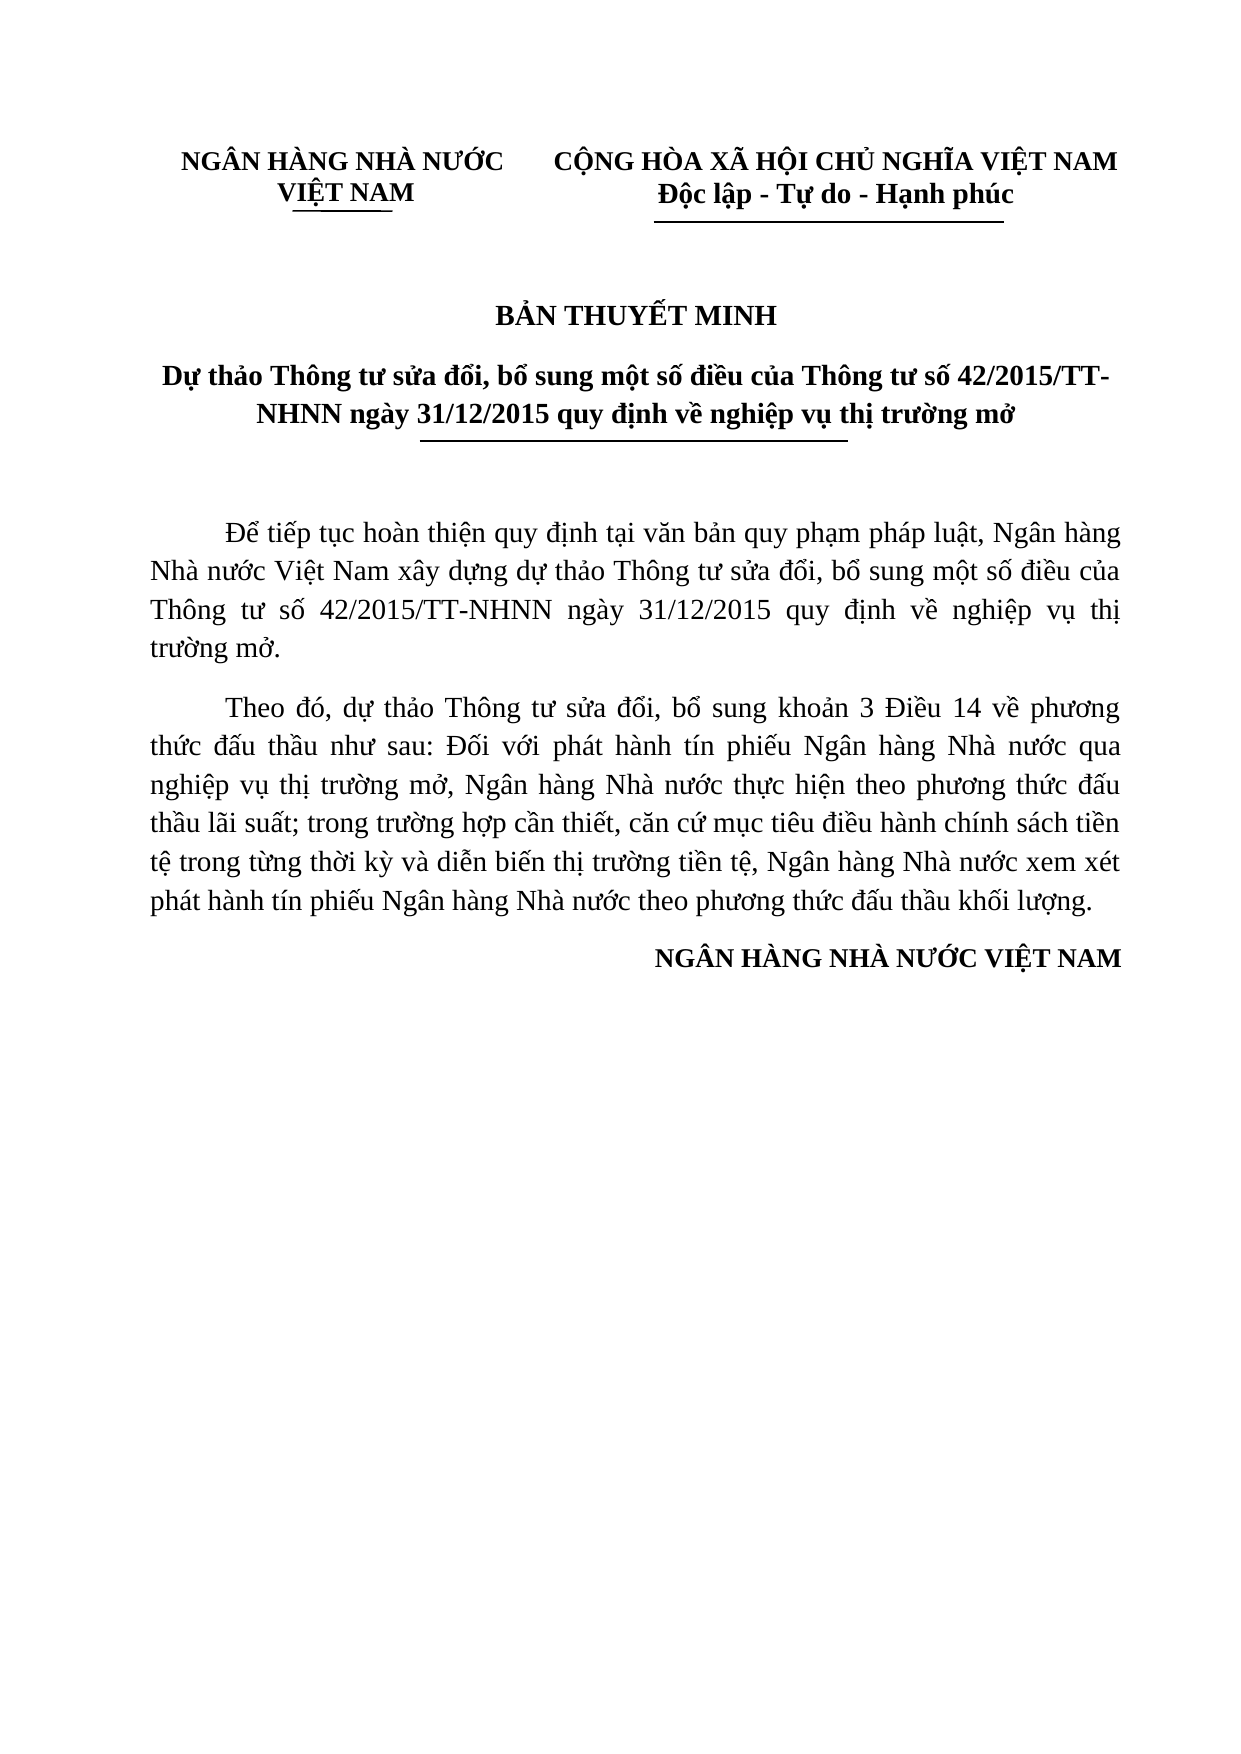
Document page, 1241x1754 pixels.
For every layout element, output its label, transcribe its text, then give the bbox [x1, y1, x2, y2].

text Dự thảo Thông tư sửa đổi, bổ sung một số điều của Thông tư số 42/2015/TT-NHNN ngày 31/12/2015 quy định về nghiệp vụ thị trường mở [150, 358, 1122, 430]
text BẢN THUYẾT MINH [150, 298, 1122, 332]
table_header NGÂN HÀNG NHÀ NƯỚC VIỆT [161, 133, 530, 239]
table_header CỘNG HÒA XÃ HỘI CHỦ NGHĨA VIỆT NAM Độc lập - Tự do - Hạnh phúc [530, 133, 1141, 239]
text Theo đó, dự thảo Thông tư sửa đổi, bổ sung khoản 3 Điều 14 về phương thức đấu thầu như sau: Đối với phát hành tín phiếu Ngân hàng Nhà nước qua nghiệp vụ thị trường mở, Ngân hàng Nhà nước thực hiện theo phương thức đấu thầu lãi suất; trong trường hợp cần thiết, căn cứ mục tiêu điều hành chính sách tiền tệ trong từng thời kỳ và diễn biến thị trường tiền tệ, Ngân hàng Nhà nước xem xét phát hành tín phiếu Ngân hàng Nhà nước theo phương thức đấu thầu khối lượng. [150, 690, 1122, 916]
text NGÂN HÀNG NHÀ NƯỚC VIỆT NAM [150, 942, 1122, 973]
text Để tiếp tục hoàn thiện quy định tại văn bản quy phạm pháp luật, Ngân hàng Nhà nước Việt Nam xây dựng dự thảo Thông tư sửa đổi, bổ sung một số điều của Thông tư số 42/2015/TT-NHNN ngày 31/12/2015 quy định về nghiệp vụ thị trường mở. [150, 515, 1122, 664]
